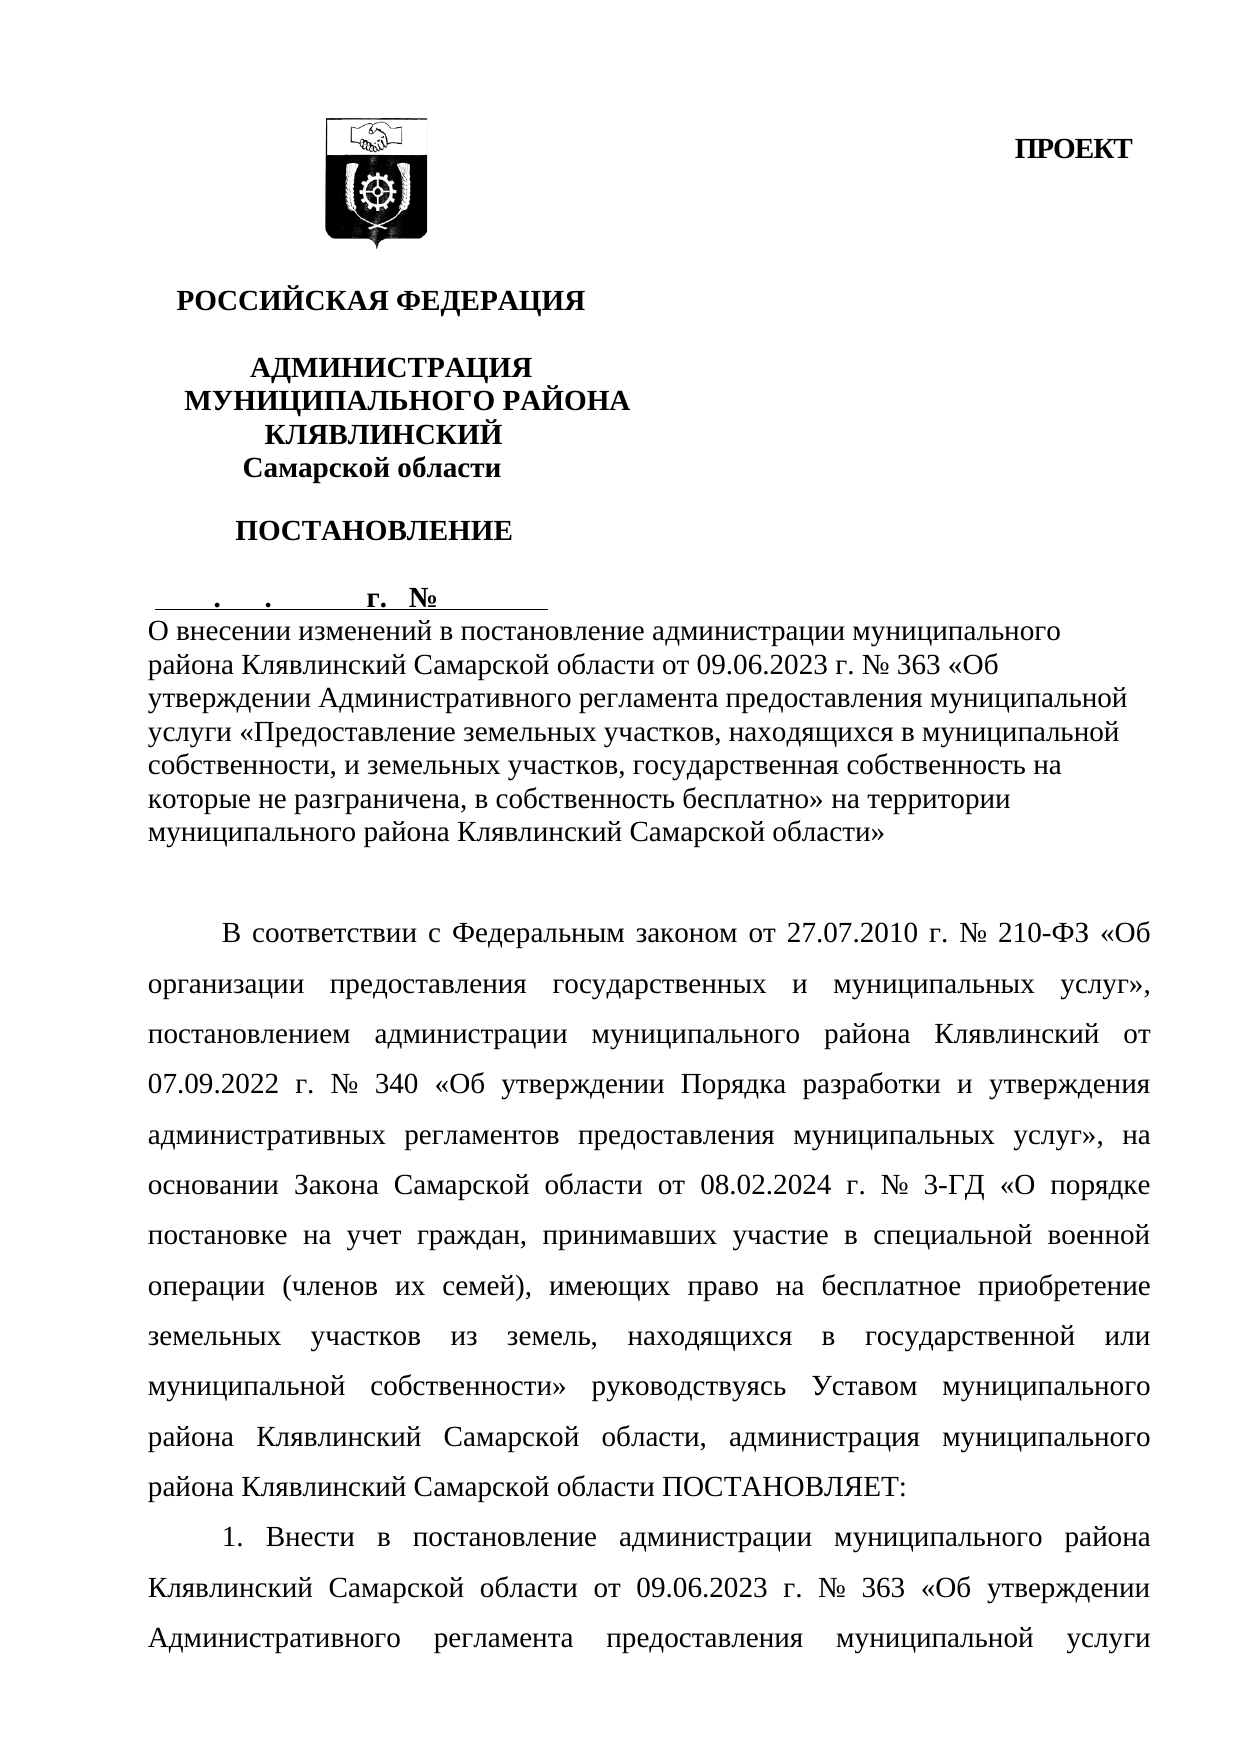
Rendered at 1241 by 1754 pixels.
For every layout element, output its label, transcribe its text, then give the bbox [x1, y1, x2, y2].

text В соответствии с Федеральным законом от 27.07.2010 г. № 210-ФЗ «Об организации предоставления государственных и муниципальных услуг», постановлением администрации муниципального района Клявлинский от 07.09.2022 г. № 340 «Об утверждении Порядка разработки и утверждения административных регламентов предоставления муниципальных услуг», на основании Закона Самарской области от 08.02.2024 г. № 3-ГД «О порядке постановке на учет граждан, принимавших участие в специальной военной операции (членов их семей), имеющих право на бесплатное приобретение земельных участков из земель, находящихся в государственной или муниципальной собственности» руководствуясь Уставом муниципального района Клявлинский Самарской области, администрация муниципального района Клявлинский Самарской области ПОСТАНОВЛЯЕТ: [148, 916, 1152, 1503]
text АДМИНИСТРАЦИЯ [148, 350, 1152, 383]
text О внесении изменений в постановление администрации муниципального района Клявлинский Самарской области от 09.06.2023 г. № 363 «Об утверждении Административного регламента предоставления муниципальной услуги «Предоставление земельных участков, находящихся в муниципальной собственности, и земельных участков, государственная собственность на которые не разграничена, в собственность бесплатно» на территории [148, 613, 1152, 814]
text МУНИЦИПАЛЬНОГО РАЙОНА [148, 383, 1152, 417]
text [148, 1519, 1152, 1653]
text Самарской области [148, 450, 1152, 484]
text КЛЯВЛИНСКИЙ [148, 417, 1152, 450]
picture [325, 118, 428, 249]
text РОССИЙСКАЯ ФЕДЕРАЦИЯ [148, 283, 1152, 316]
text муниципального района Клявлинский Самарской области» [148, 814, 1152, 848]
text ПОСТАНОВЛЕНИЕ [148, 513, 1152, 546]
text . . г. № [148, 580, 1152, 613]
